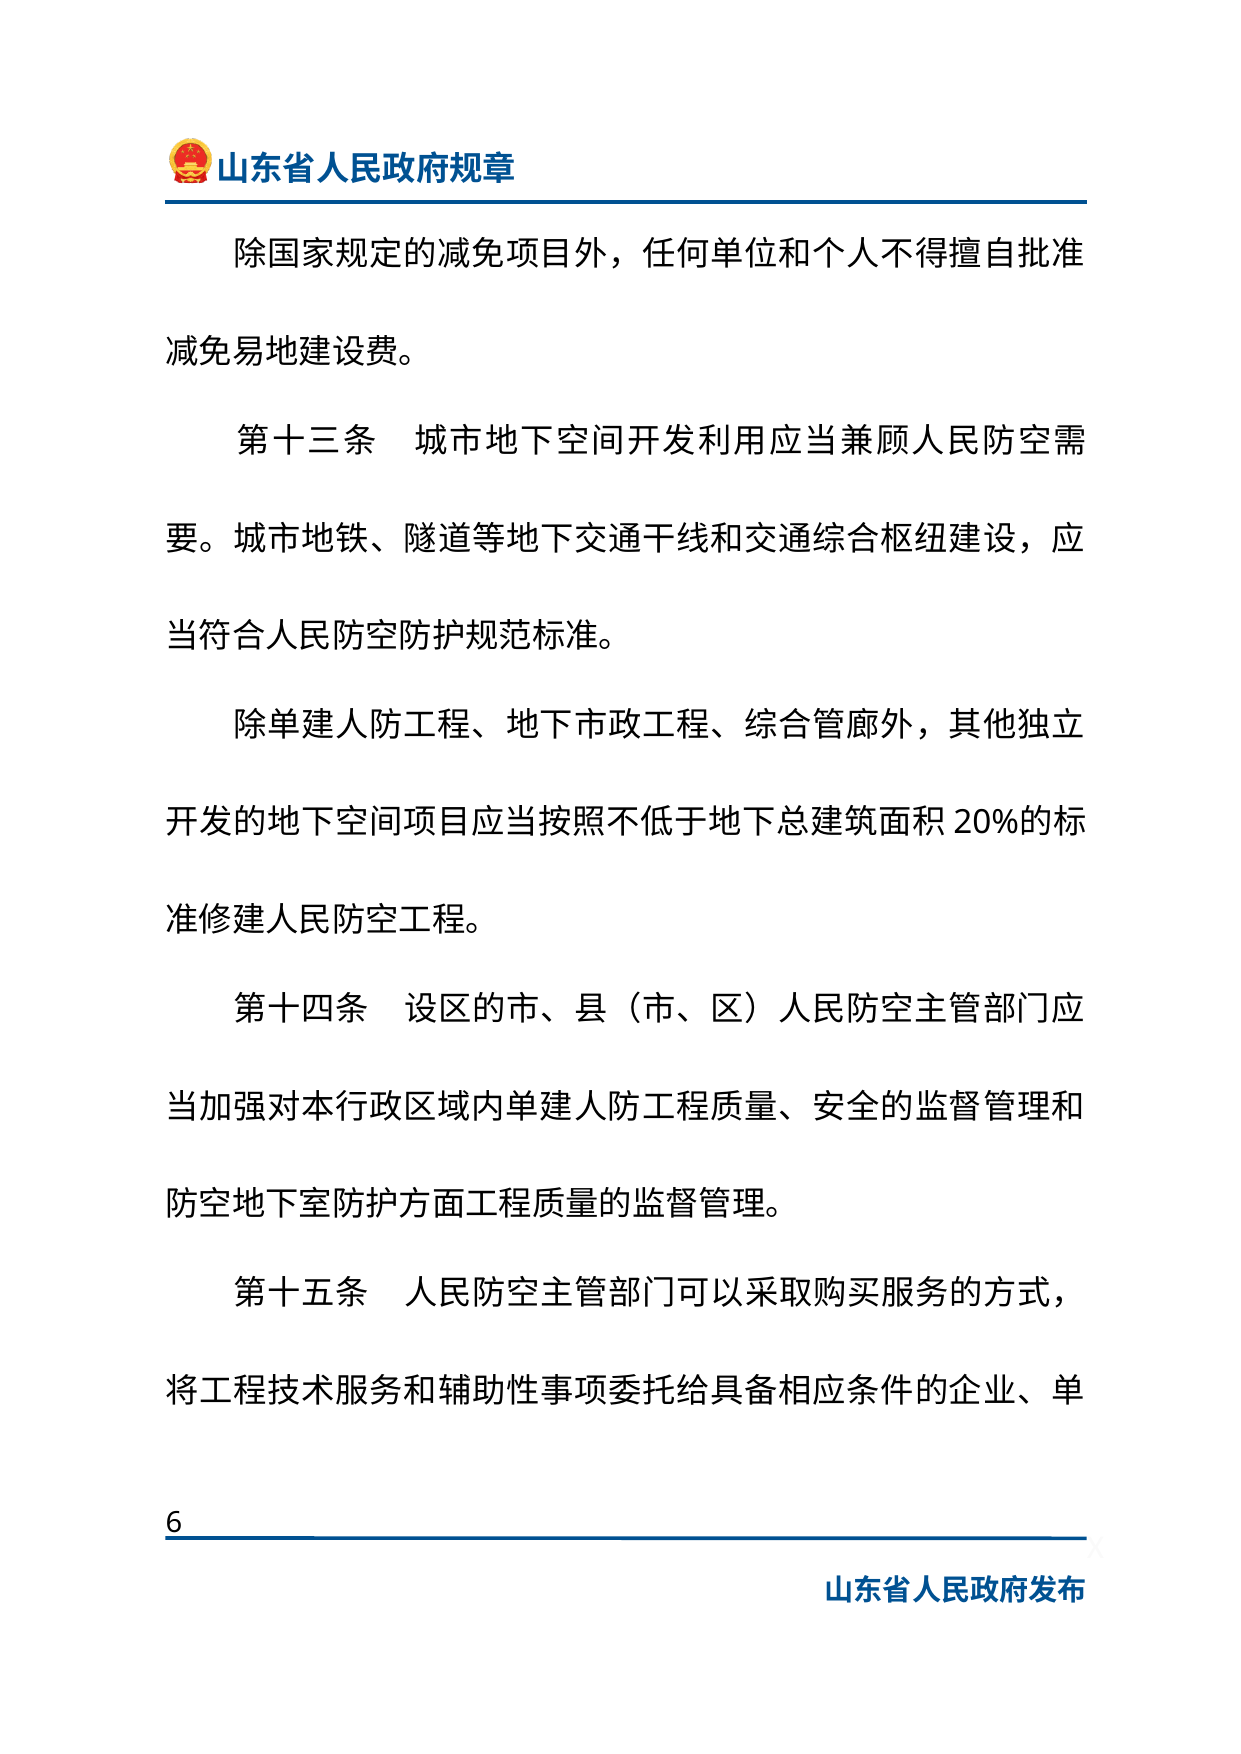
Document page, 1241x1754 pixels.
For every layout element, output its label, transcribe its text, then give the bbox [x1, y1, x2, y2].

text 除国家规定的减免项目外，任何单位和个人不得擅自批准减免易地建设费。 [165, 219, 1087, 381]
text 第十四条 设区的市、县（市、区）人民防空主管部门应当加强对本行政区域内单建人防工程质量、安全的监督管理和防空地下室防护方面工程质量的监督管理。 [165, 973, 1087, 1233]
text 第十三条 城市地下空间开发利用应当兼顾人民防空需要。城市地铁、隧道等地下交通干线和交通综合枢纽建设，应当符合人民防空防护规范标准。 [165, 405, 1087, 665]
text 第十五条 人民防空主管部门可以采取购买服务的方式，将工程技术服务和辅助性事项委托给具备相应条件的企业、单位和其他社会组织承担。 [165, 1258, 1087, 1420]
text 除单建人防工程、地下市政工程、综合管廊外，其他独立开发的地下空间项目应当按照不低于地下总建筑面积20%的标准修建人民防空工程。 [165, 689, 1087, 949]
picture [165, 136, 216, 187]
